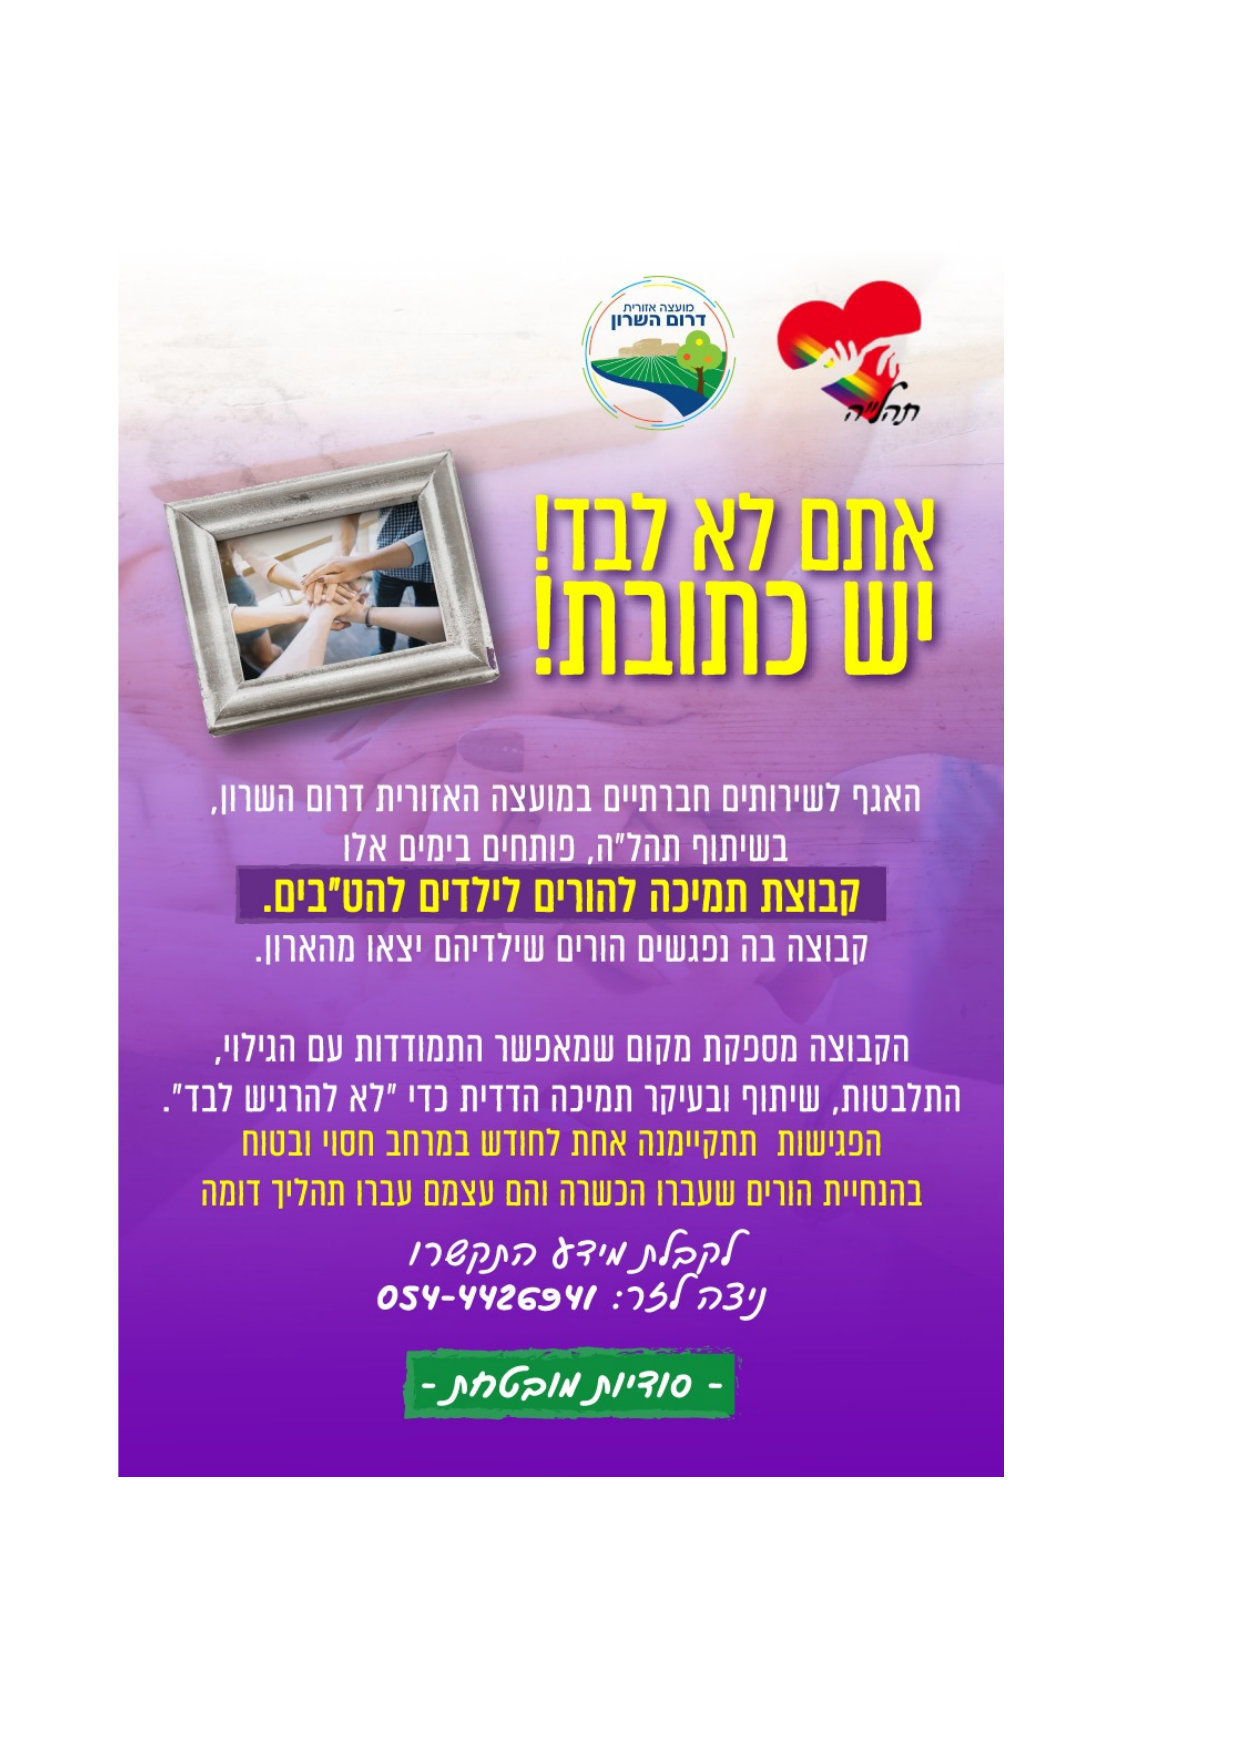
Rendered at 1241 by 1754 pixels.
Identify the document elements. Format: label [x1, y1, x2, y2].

picture [118, 236, 1004, 1477]
